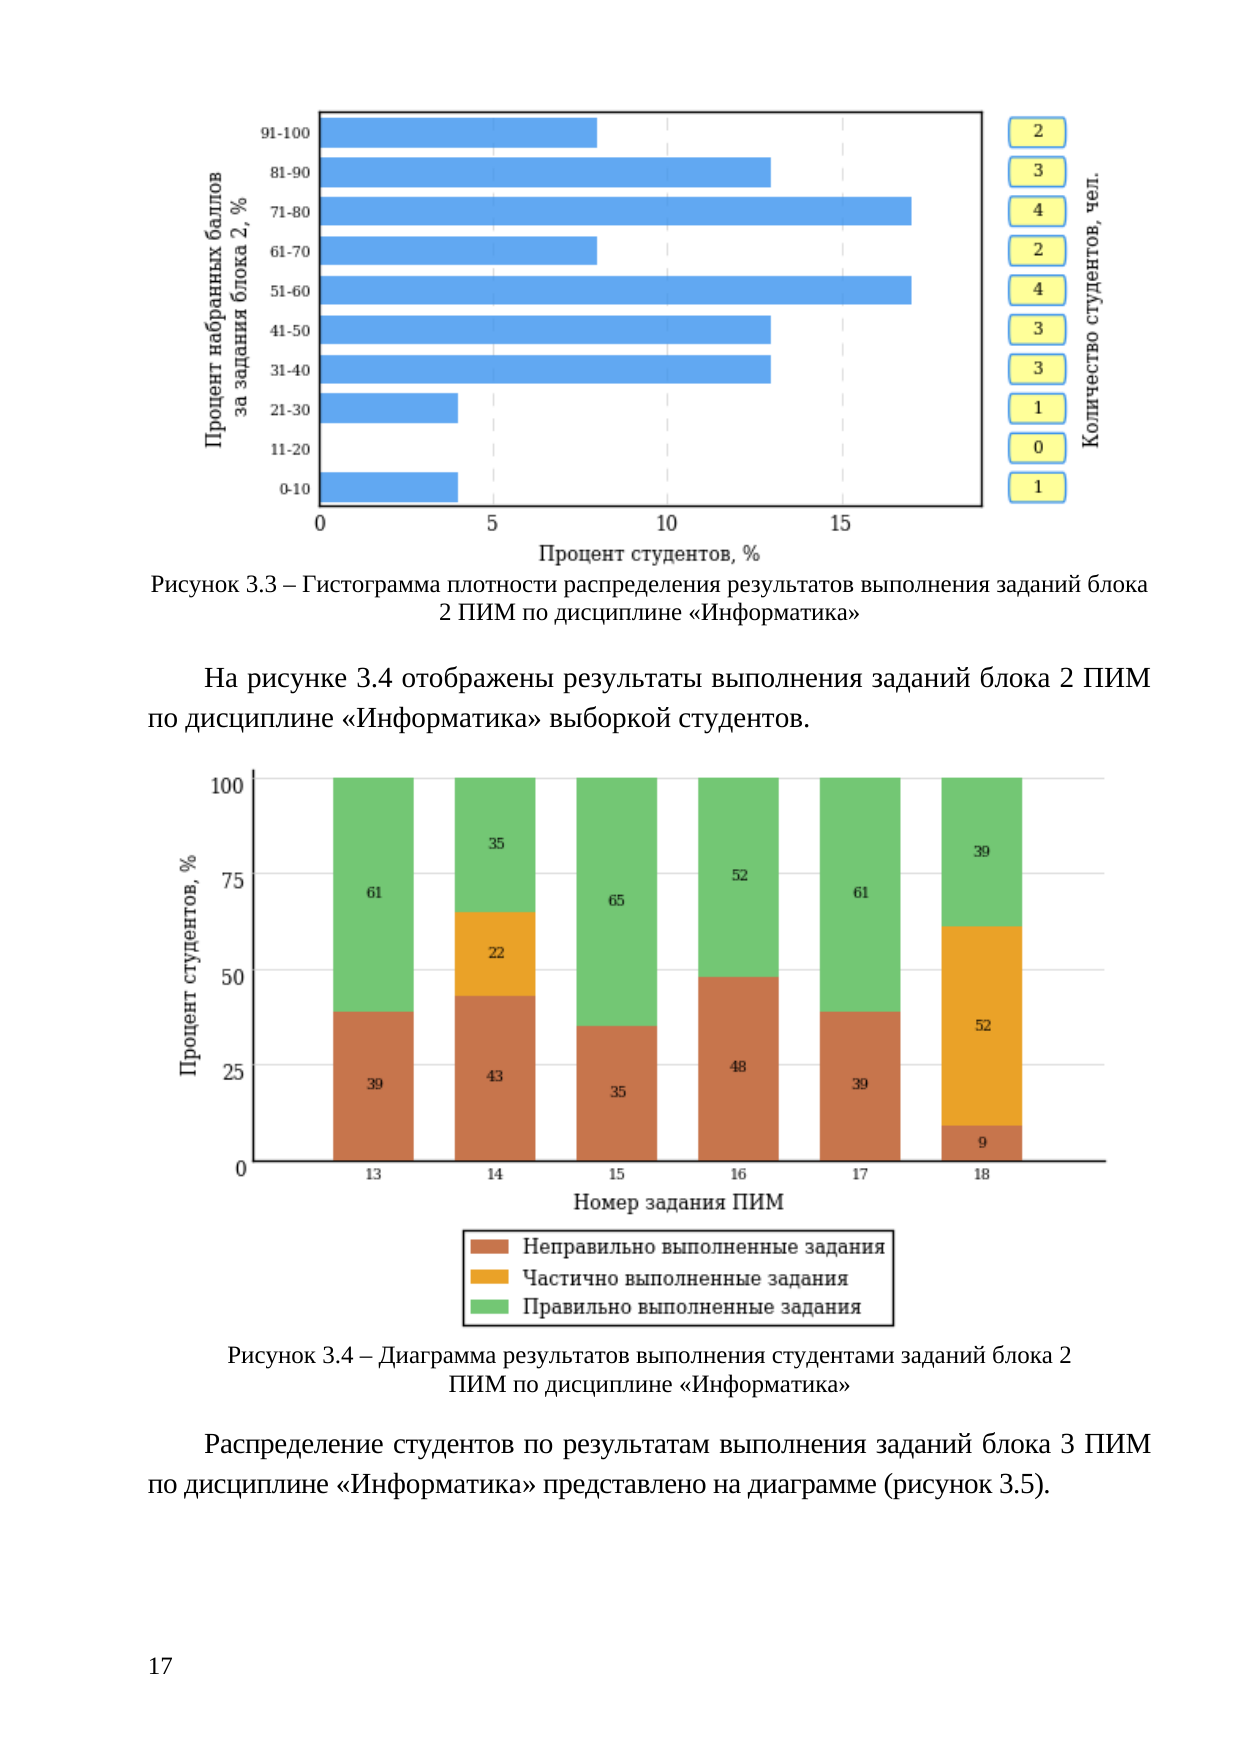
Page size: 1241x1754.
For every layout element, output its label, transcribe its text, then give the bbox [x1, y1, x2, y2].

text На рисунке 3.4 отображены результаты выполнения заданий блока 2 ПИМ по дисциплине «Информатика» выборкой студентов. [148, 660, 1152, 733]
text Распределение студентов по результатам выполнения заданий блока 3 ПИМ по дисциплине «Информатика» представлено на диаграмме (рисунок 3.5). [148, 1426, 1152, 1500]
picture [177, 88, 1122, 569]
picture [177, 740, 1122, 1341]
